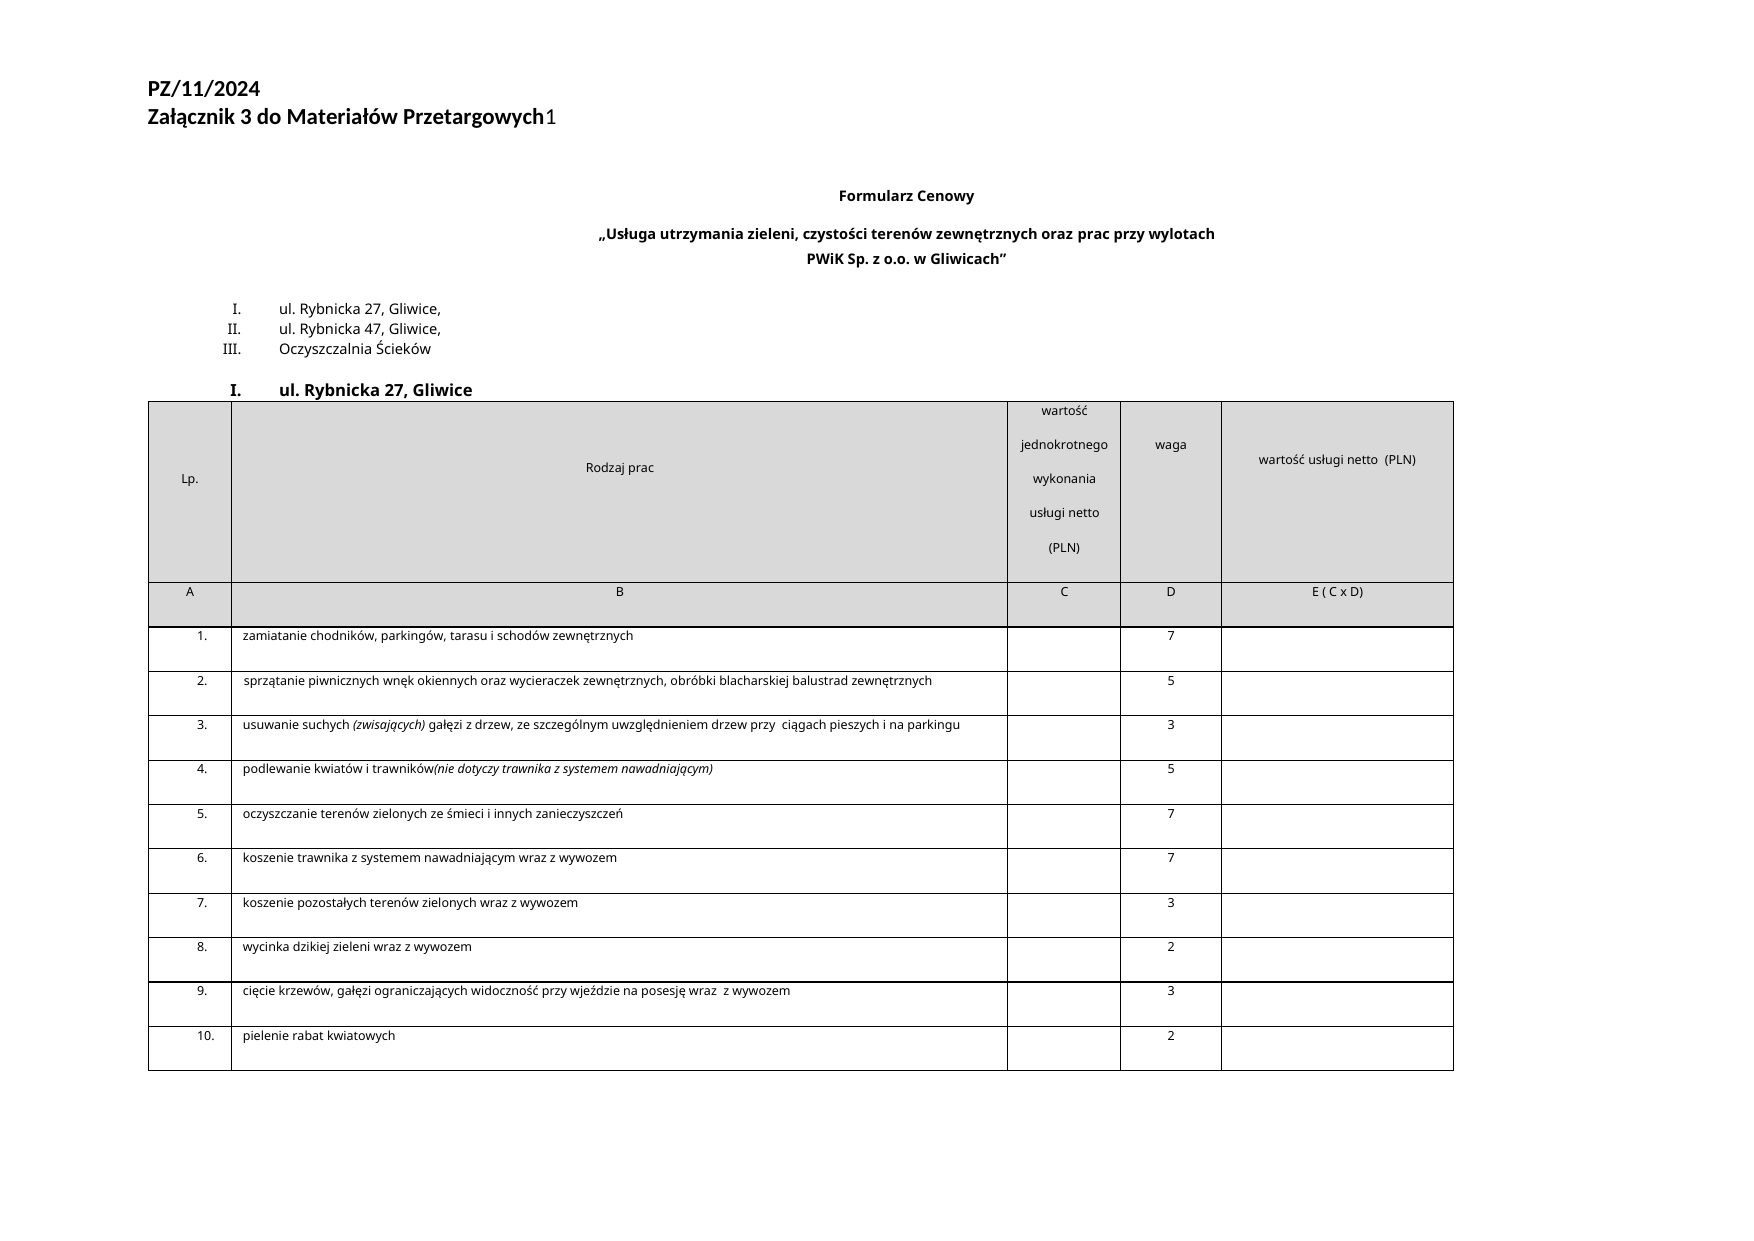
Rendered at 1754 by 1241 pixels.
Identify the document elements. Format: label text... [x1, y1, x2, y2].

table_cell [149, 805, 231, 848]
text „Usługa utrzymania zieleni, czystości terenów zewnętrznych oraz prac przy wylotach [148, 224, 1665, 244]
table_cell [1008, 628, 1120, 671]
table_cell 3 [1121, 716, 1221, 759]
table_cell C [1008, 583, 1120, 626]
table_cell [1222, 672, 1453, 715]
table_cell koszenie trawnika z systemem nawadniającym wraz z wywozem [232, 849, 1007, 893]
list Oczyszczalnia Ścieków [241, 338, 1665, 358]
table_cell podlewanie kwiatów i trawników(nie dotyczy trawnika z systemem nawadniającym) [232, 761, 1007, 804]
list ul. Rybnicka 27, Gliwice, [241, 299, 1665, 318]
table_header wartość usługi netto (PLN) [1222, 402, 1453, 582]
table_cell [149, 1027, 231, 1070]
table_header wartość jednokrotnego wykonania usługi netto (PLN) [1008, 402, 1120, 582]
table_cell [1008, 894, 1120, 937]
table_cell [149, 983, 231, 1026]
table_cell [1008, 983, 1120, 1026]
table_cell usuwanie suchych (zwisających) gałęzi z drzew, ze szczególnym uwzględnieniem drzew przy ciągach pieszych i na parkingu [232, 716, 1007, 759]
table_cell [149, 849, 231, 893]
table_cell 3 [1121, 894, 1221, 937]
table_header Rodzaj prac [232, 402, 1007, 582]
table_cell 7 [1121, 628, 1221, 671]
table_cell [1222, 983, 1453, 1026]
table_cell [149, 894, 231, 937]
table_cell [1222, 938, 1453, 981]
table_cell koszenie pozostałych terenów zielonych wraz z wywozem [232, 894, 1007, 937]
table_cell [1222, 894, 1453, 937]
table_cell 7 [1121, 805, 1221, 848]
table_cell [1222, 628, 1453, 671]
table_cell [1008, 716, 1120, 759]
table_cell [1008, 938, 1120, 981]
table_header waga [1121, 402, 1221, 582]
table_cell B [232, 583, 1007, 626]
table_cell 5 [1121, 672, 1221, 715]
table_cell oczyszczanie terenów zielonych ze śmieci i innych zanieczyszczeń [232, 805, 1007, 848]
table_cell [1222, 716, 1453, 759]
table_cell [1008, 761, 1120, 804]
table_cell 3 [1121, 983, 1221, 1026]
table_cell 5 [1121, 761, 1221, 804]
table_cell E ( C x D) [1222, 583, 1453, 626]
table_header Lp. [149, 402, 231, 582]
table_cell [1222, 761, 1453, 804]
table_cell cięcie krzewów, gałęzi ograniczających widoczność przy wjeździe na posesję wraz z wywozem [232, 983, 1007, 1026]
table_cell [149, 761, 231, 804]
list ul. Rybnicka 47, Gliwice, [241, 318, 1665, 338]
table_cell zamiatanie chodników, parkingów, tarasu i schodów zewnętrznych [232, 628, 1007, 671]
table_cell [1008, 805, 1120, 848]
table_cell [1008, 672, 1120, 715]
table_cell D [1121, 583, 1221, 626]
table_cell wycinka dzikiej zieleni wraz z wywozem [232, 938, 1007, 981]
table_cell 2 [1121, 938, 1221, 981]
table_cell [1222, 1027, 1453, 1070]
table_cell 7 [1121, 849, 1221, 893]
table_cell [149, 938, 231, 981]
table_cell 2 [1121, 1027, 1221, 1070]
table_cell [232, 1027, 1007, 1070]
text PWiK Sp. z o.o. w Gliwicach” [148, 249, 1665, 269]
text Formularz Cenowy [148, 186, 1665, 206]
table_cell [149, 628, 231, 671]
table_cell A [149, 583, 231, 626]
table_cell [1222, 849, 1453, 893]
table_cell [1222, 805, 1453, 848]
table_cell [149, 716, 231, 759]
table_cell [1008, 849, 1120, 893]
list ul. Rybnicka 27, Gliwice [241, 378, 1665, 401]
table_cell [149, 672, 231, 715]
table_cell [1008, 1027, 1120, 1070]
table_cell sprzątanie piwnicznych wnęk okiennych oraz wycieraczek zewnętrznych, obróbki blacharskiej balustrad zewnętrznych [232, 672, 1007, 715]
